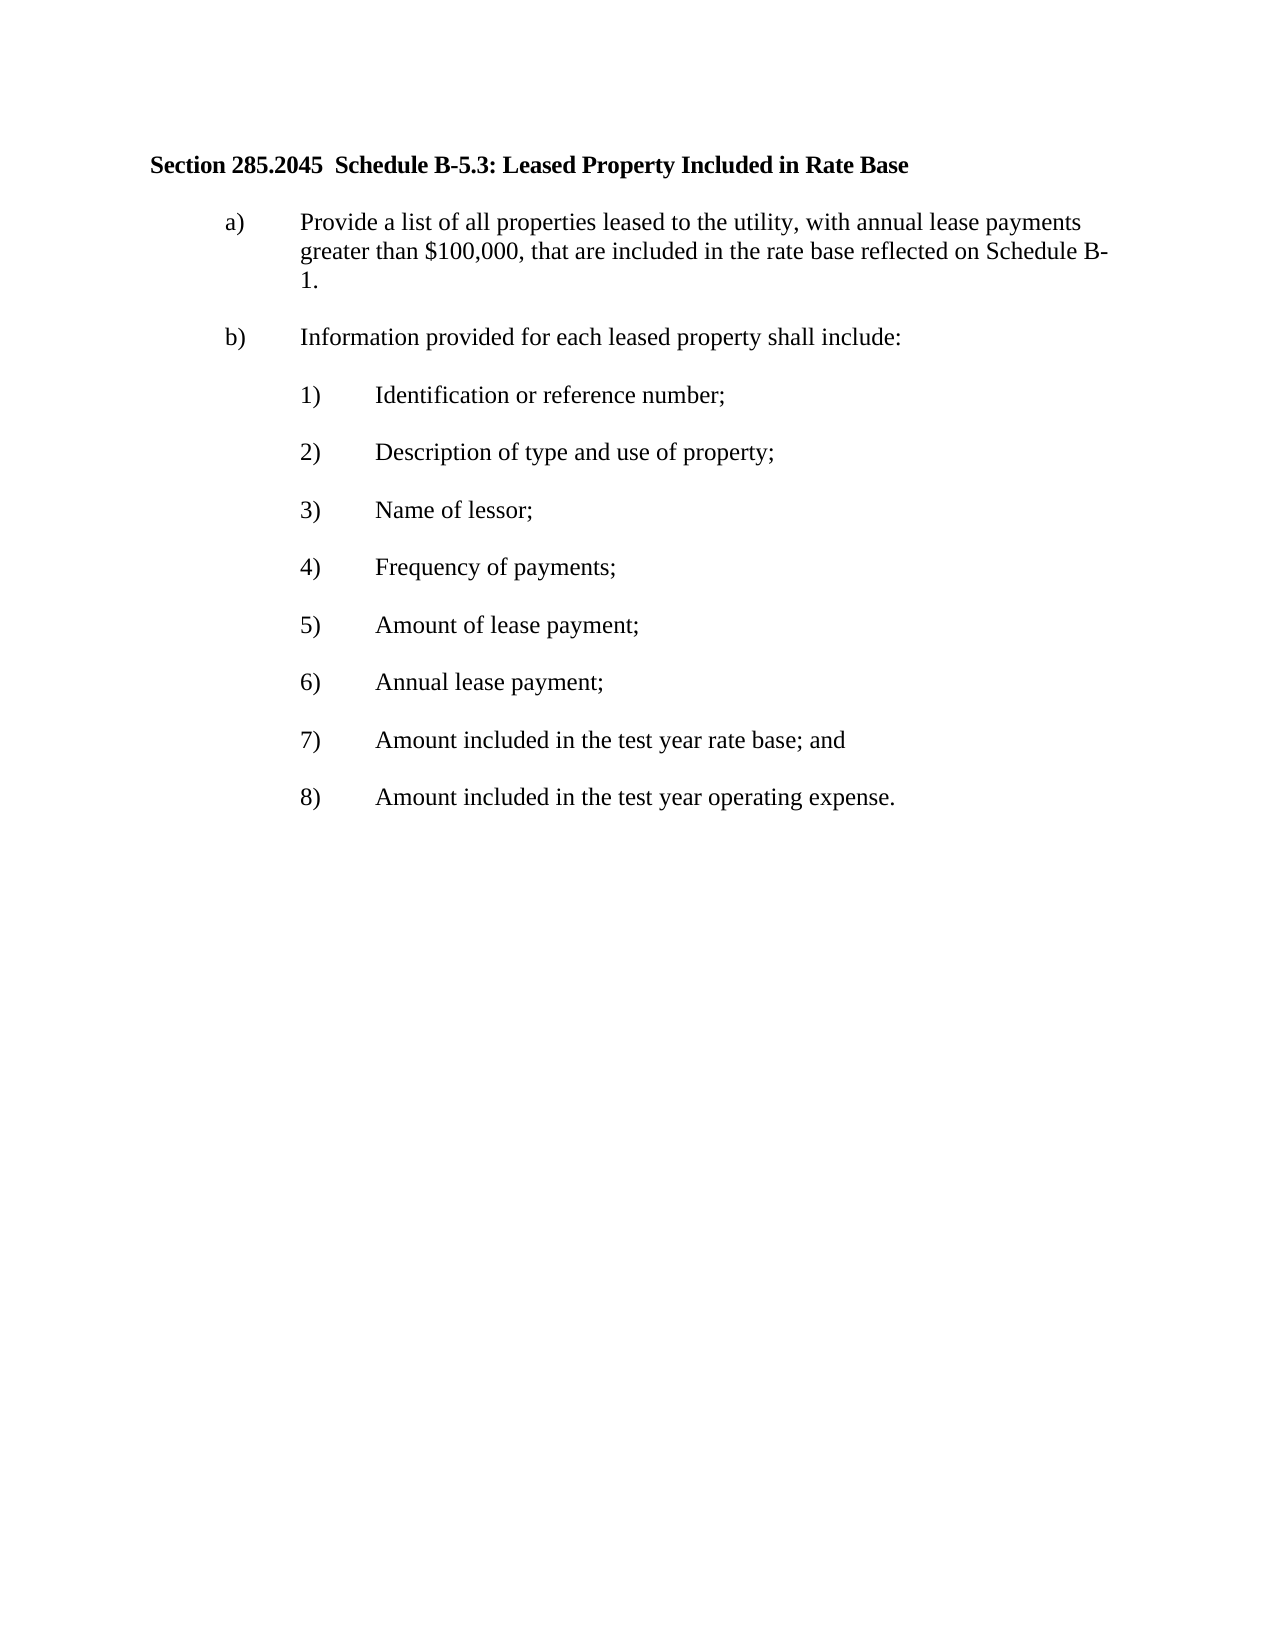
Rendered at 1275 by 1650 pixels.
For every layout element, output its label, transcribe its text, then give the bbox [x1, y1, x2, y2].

text a) Provide a list of all properties leased to the utility, with annual lease payments greater than $100,000, that are included in the rate base reflected on Schedule B-1. [225, 207, 1125, 294]
text 7) Amount included in the test year rate base; and [225, 725, 1125, 754]
text 5) Amount of lease payment; [225, 610, 1125, 639]
text b) Information provided for each leased property shall include: [150, 322, 1125, 351]
text 3) Name of lessor; [225, 495, 1125, 524]
text Section 285.2045 Schedule B-5.3: Leased Property Included in Rate Base [150, 150, 1125, 179]
text 8) Amount included in the test year operating expense. [225, 782, 1125, 811]
text 4) Frequency of payments; [225, 552, 1125, 581]
text 1) Identification or reference number; [225, 380, 1125, 409]
text 2) Description of type and use of property; [225, 437, 1125, 466]
text 6) Annual lease payment; [225, 667, 1125, 696]
